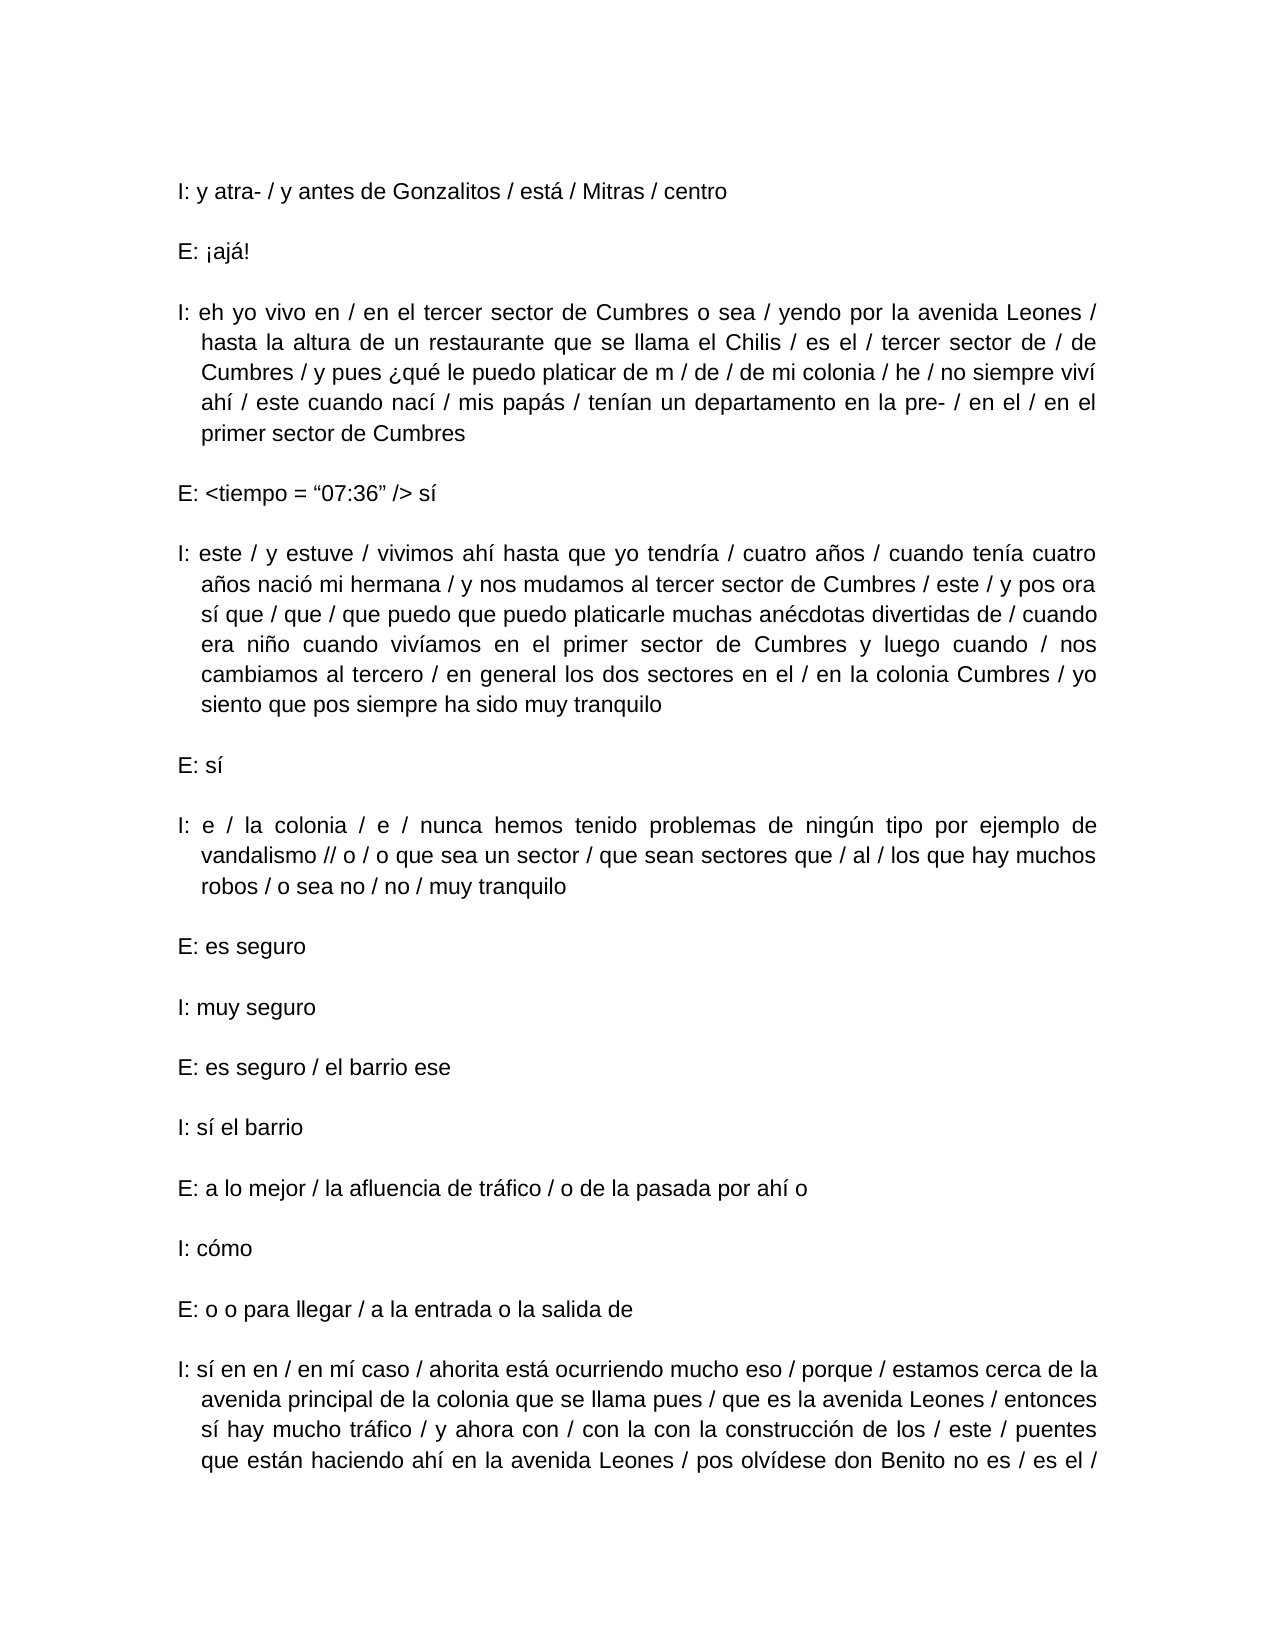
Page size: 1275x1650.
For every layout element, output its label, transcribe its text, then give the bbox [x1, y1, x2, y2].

text I: cómo [177, 1235, 1098, 1261]
text E: a lo mejor / la afluencia de tráfico / o de la pasada por ahí o [177, 1175, 1098, 1201]
text E: ¡ajá! [177, 238, 1098, 264]
text I: este / y estuve / vivimos ahí hasta que yo tendría / cuatro años / cuando tenía cuatro años nació mi hermana / y nos mudamos al tercer sector de Cumbres / este / y pos ora sí que / que / que puedo que puedo platicarle muchas anécdotas divertidas de / cuando era niño cuando vivíamos en el primer sector de Cumbres y luego cuando / nos cambiamos al tercero / en general los dos sectores en el / en la colonia Cumbres / yo siento que pos siempre ha sido muy tranquilo [177, 540, 1098, 718]
text E: o o para llegar / a la entrada o la salida de [177, 1296, 1098, 1322]
text I: eh yo vivo en / en el tercer sector de Cumbres o sea / yendo por la avenida Leones / hasta la altura de un restaurante que se llama el Chilis / es el / tercer sector de / de Cumbres / y pues ¿qué le puedo platicar de m / de / de mi colonia / he / no siempre viví ahí / este cuando nací / mis papás / tenían un departamento en la pre- / en el / en el primer sector de Cumbres [177, 299, 1098, 446]
text I: e / la colonia / e / nunca hemos tenido problemas de ningún tipo por ejemplo de vandalismo // o / o que sea un sector / que sean sectores que / al / los que hay muchos robos / o sea no / no / muy tranquilo [177, 812, 1098, 899]
text E: <tiempo = “07:36” /> sí [177, 480, 1098, 506]
text I: y atra- / y antes de Gonzalitos / está / Mitras / centro [177, 178, 1098, 204]
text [177, 1356, 1098, 1473]
text E: es seguro [177, 933, 1098, 959]
text I: sí el barrio [177, 1114, 1098, 1141]
text I: muy seguro [177, 993, 1098, 1020]
text E: es seguro / el barrio ese [177, 1054, 1098, 1080]
text E: sí [177, 752, 1098, 778]
